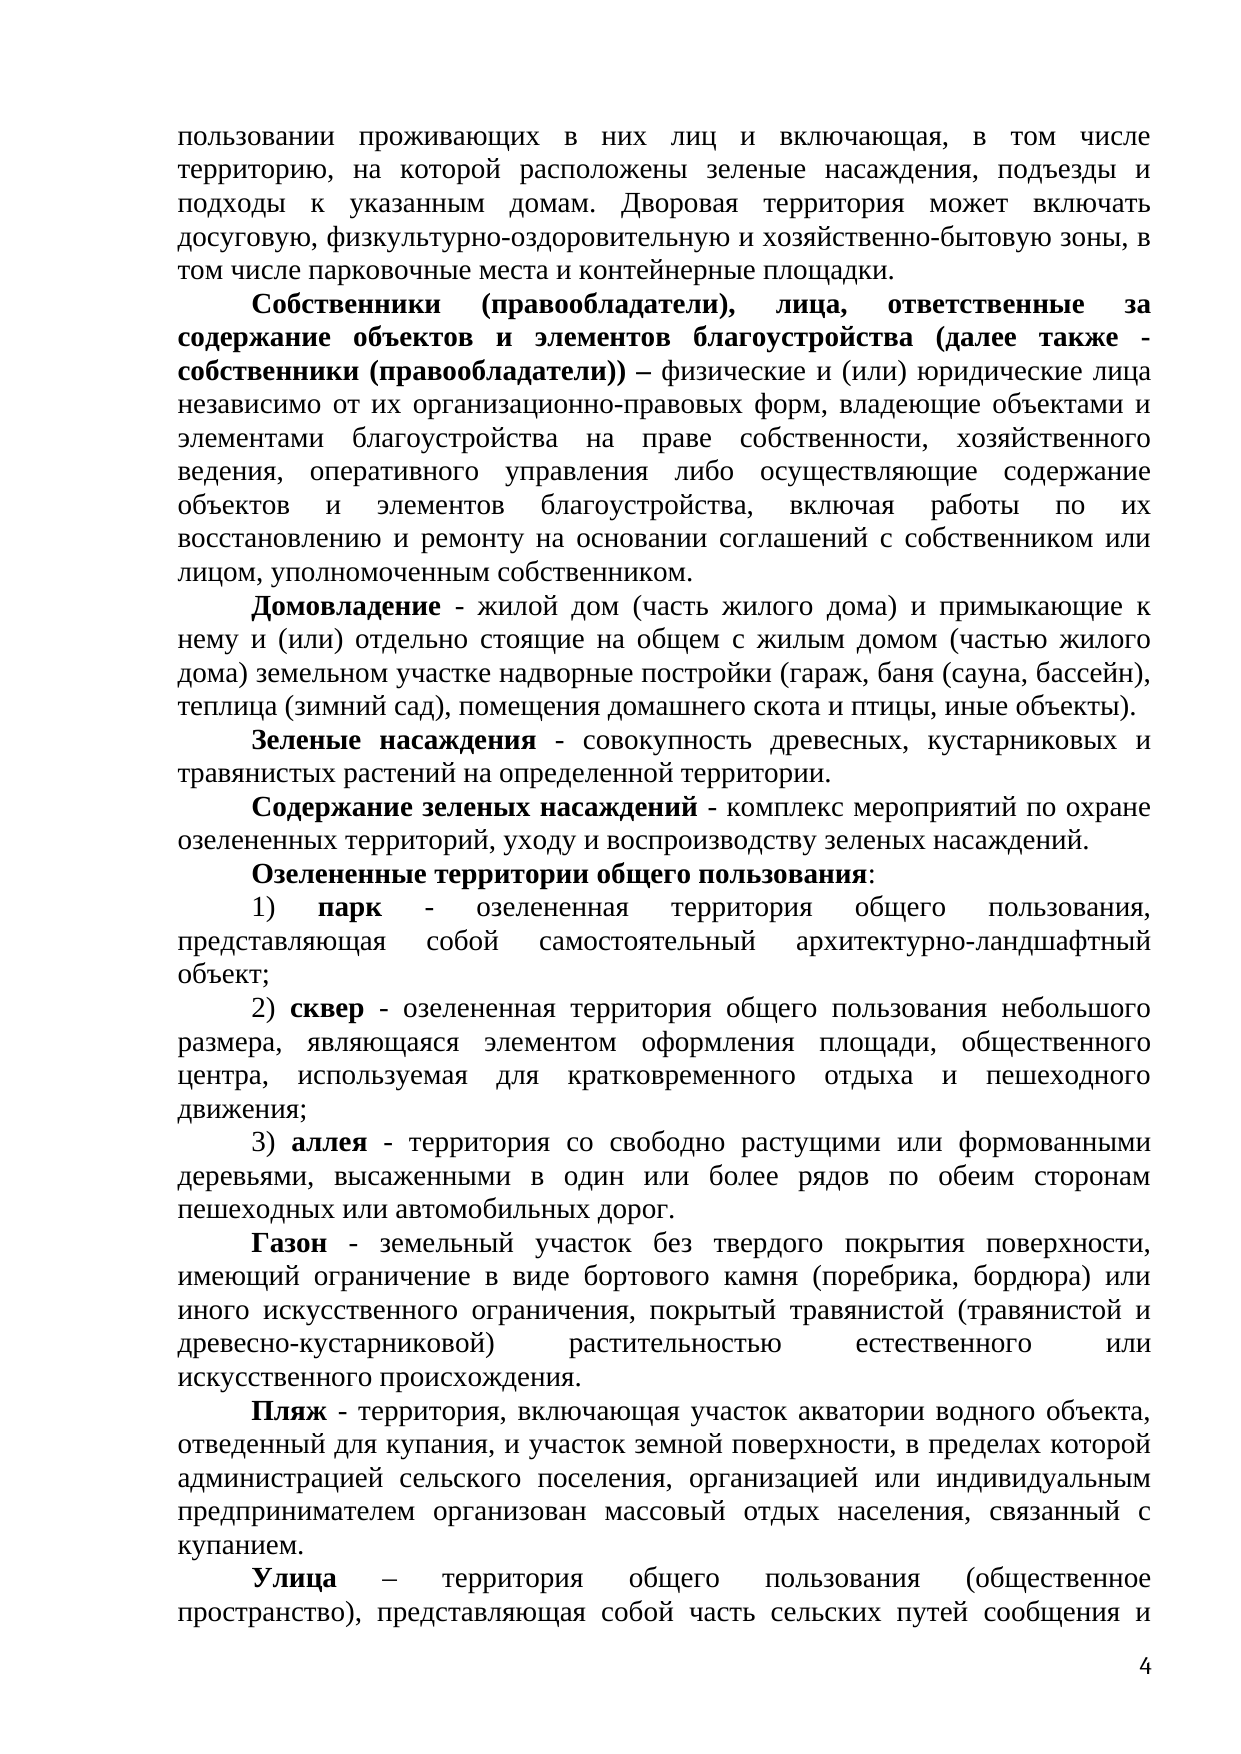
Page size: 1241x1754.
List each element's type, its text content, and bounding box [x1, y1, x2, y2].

text Газон - земельный участок без твердого покрытия поверхности, имеющий ограничение в виде бортового камня (поребрика, бордюра) или иного искусственного ограничения, покрытый травянистой (травянистой и древесно-кустарниковой) растительностью естественного или искусственного происхождения. [177, 1225, 1152, 1393]
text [177, 118, 1152, 286]
text Домовладение - жилой дом (часть жилого дома) и примыкающие к нему и (или) отдельно стоящие на общем с жилым домом (частью жилого дома) земельном участке надворные постройки (гараж, баня (сауна, бассейн), теплица (зимний сад), помещения домашнего скота и птицы, иные объекты). [177, 588, 1152, 722]
text Озелененные территории общего пользования: [177, 856, 1152, 889]
text 2) сквер - озелененная территория общего пользования небольшого размера, являющаяся элементом оформления площади, общественного центра, используемая для кратковременного отдыха и пешеходного движения; [177, 990, 1152, 1124]
text Собственники (правообладатели), лица, ответственные за содержание объектов и элементов благоустройства (далее также - собственники (правообладатели)) – физические и (или) юридические лица независимо от их организационно-правовых форм, владеющие объектами и элементами благоустройства на праве собственности, хозяйственного ведения, оперативного управления либо осуществляющие содержание объектов и элементов благоустройства, включая работы по их восстановлению и ремонту на основании соглашений с собственником или лицом, уполномоченным собственником. [177, 286, 1152, 588]
text 1) парк - озелененная территория общего пользования, представляющая собой самостоятельный архитектурно-ландшафтный объект; [177, 889, 1152, 990]
text Пляж - территория, включающая участок акватории водного объекта, отведенный для купания, и участок земной поверхности, в пределах которой администрацией сельского поселения, организацией или индивидуальным предпринимателем организован массовый отдых населения, связанный с купанием. [177, 1393, 1152, 1560]
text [177, 1560, 1152, 1627]
text Зеленые насаждения - совокупность древесных, кустарниковых и травянистых растений на определенной территории. [177, 722, 1152, 789]
text 3) аллея - территория со свободно растущими или формованными деревьями, высаженными в один или более рядов по обеим сторонам пешеходных или автомобильных дорог. [177, 1124, 1152, 1225]
text Содержание зеленых насаждений - комплекс мероприятий по охране озелененных территорий, уходу и воспроизводству зеленых насаждений. [177, 789, 1152, 856]
